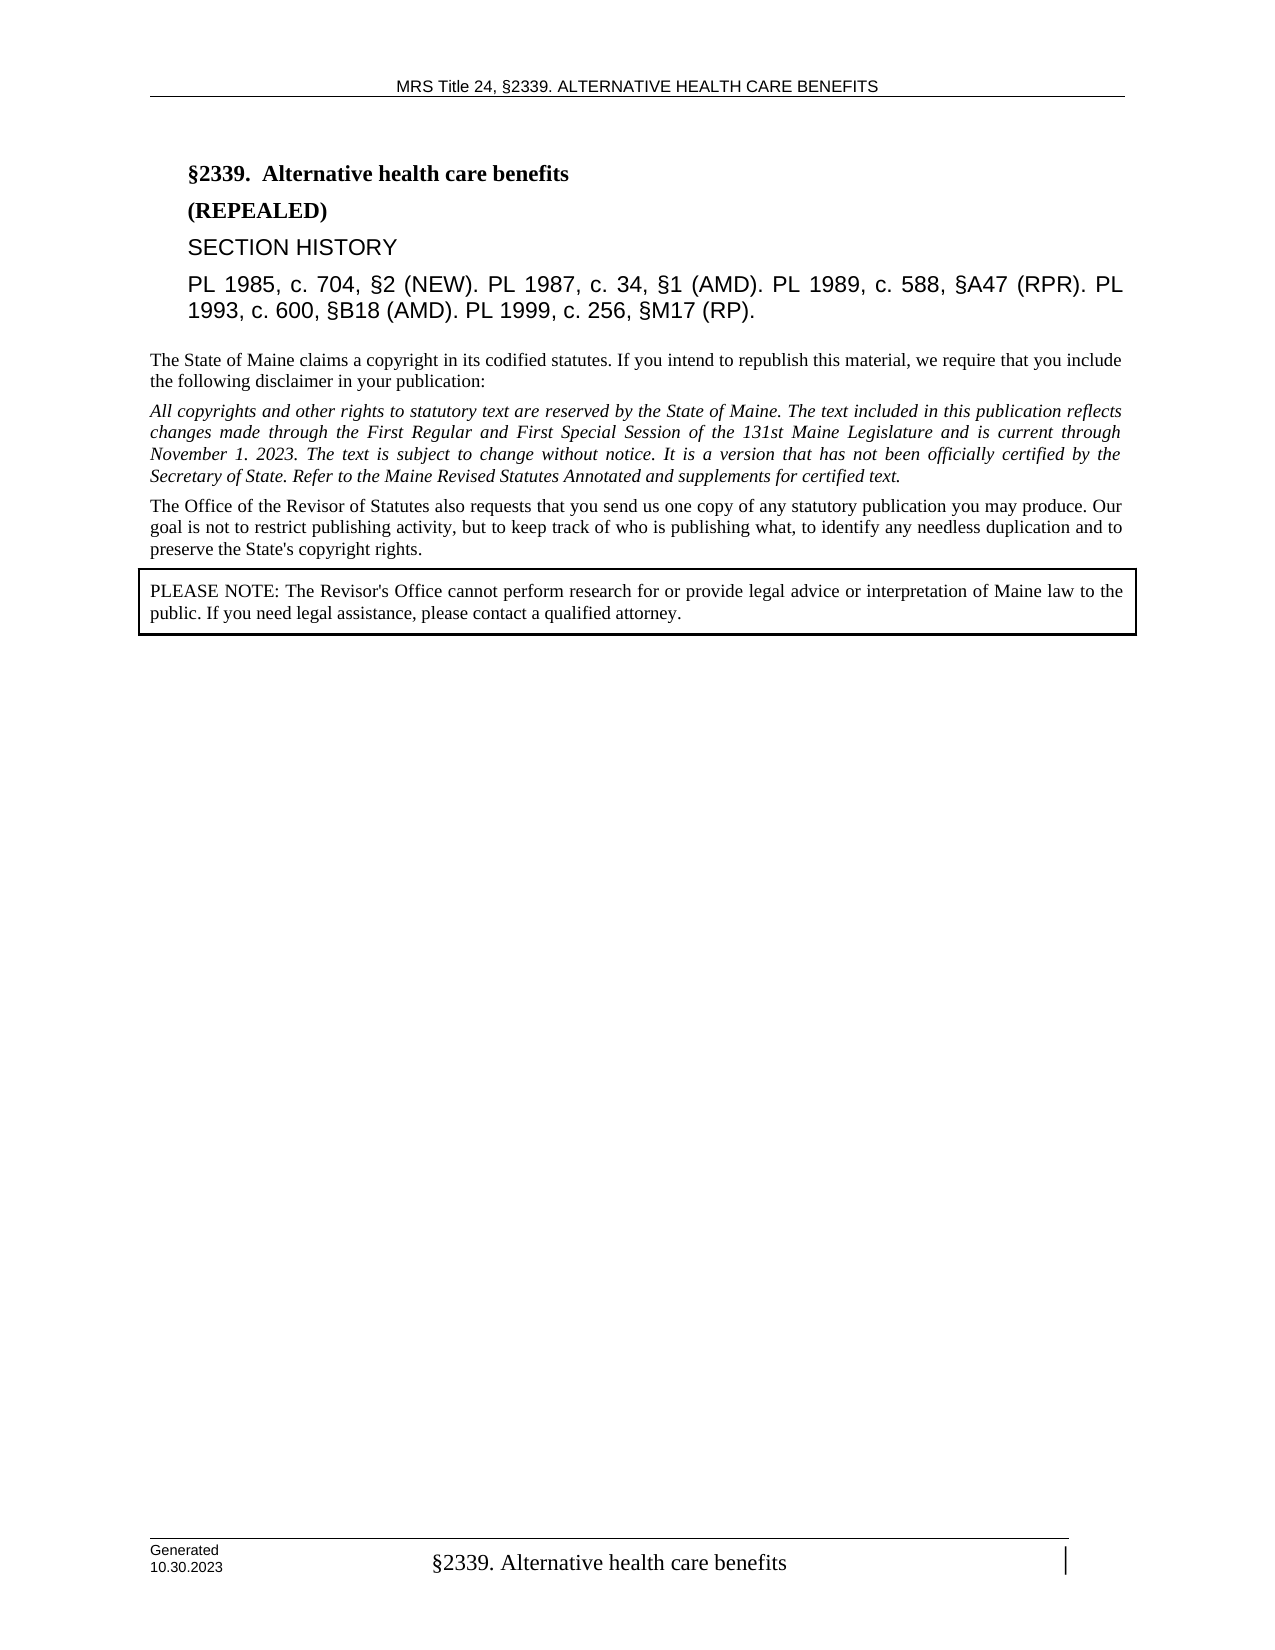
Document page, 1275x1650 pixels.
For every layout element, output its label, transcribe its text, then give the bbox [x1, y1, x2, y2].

text The Office of the Revisor of Statutes also requests that you send us one copy of any statutory publication you may produce. Our goal is not to restrict publishing activity, but to keep track of who is publishing what, to identify any needless duplication and to preserve the State's copyright rights. [150, 494, 1125, 559]
text PLEASE NOTE: The Revisor's Office cannot perform research for or provide legal advice or interpretation of Maine law to the public. If you need legal assistance, please contact a qualified attorney. [140, 570, 1135, 633]
text (REPEALED) [187, 197, 1125, 223]
text SECTION HISTORY [187, 234, 1125, 260]
text §2339. Alternative health care benefits [187, 160, 1125, 187]
text All copyrights and other rights to statutory text are reserved by the State of Maine. The text included in this publication reflects changes made through the First Regular and First Special Session of the 131st Maine Legislature and is current through November 1. 2023 . The text is subject to change without notice. It is a version that has not been officially certified by the Secretary of State. Refer to the Maine Revised Statutes Annotated and supplements for certified text. [150, 400, 1125, 486]
text The State of Maine claims a copyright in its codified statutes. If you intend to republish this material, we require that you include the following disclaimer in your publication: [150, 348, 1125, 392]
text PL 1985, c. 704, §2 (NEW). PL 1987, c. 34, §1 (AMD). PL 1989, c. 588, §A47 (RPR). PL 1993, c. 600, §B18 (AMD). PL 1999, c. 256, §M17 (RP). [187, 271, 1125, 323]
